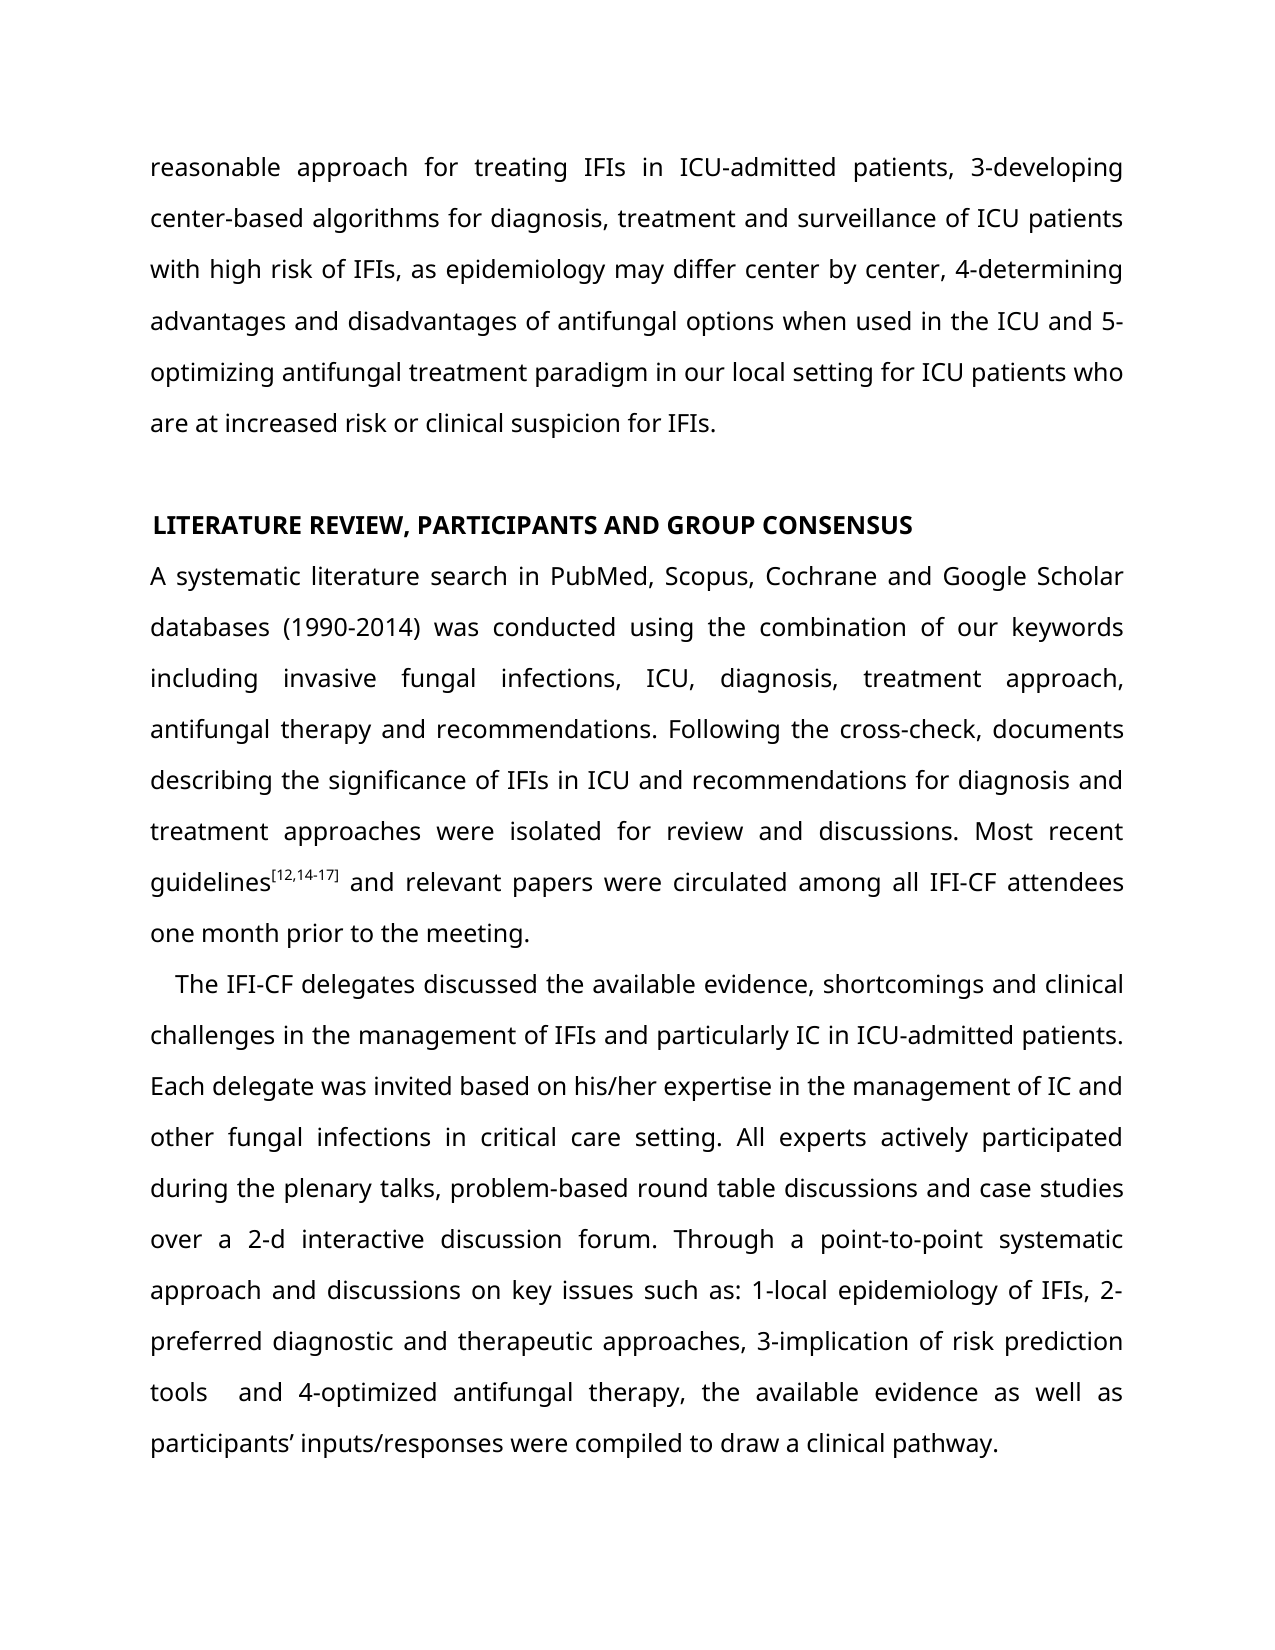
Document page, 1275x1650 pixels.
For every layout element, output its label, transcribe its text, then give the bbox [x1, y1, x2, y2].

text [150, 150, 1125, 439]
text The IFI-CF delegates discussed the available evidence, shortcomings and clinical challenges in the management of IFIs and particularly IC in ICU-admitted patients. Each delegate was invited based on his/her expertise in the management of IC and other fungal infections in critical care setting. All experts actively participated during the plenary talks, problem-based round table discussions and case studies over a 2-d interactive discussion forum. Through a point-to-point systematic approach and discussions on key issues such as: 1-local epidemiology of IFIs, 2-preferred diagnostic and therapeutic approaches, 3-implication of risk prediction tools and 4-optimized antifungal therapy, the available evidence as well as participants’ inputs/responses were compiled to draw a clinical pathway. [150, 967, 1125, 1460]
list LITERATURE REVIEW, PARTICIPANTS AND GROUP CONSENSUS [112, 507, 1125, 541]
text A systematic literature search in PubMed, Scopus, Cochrane and Google Scholar databases (1990-2014) was conducted using the combination of our keywords including invasive fungal infections, ICU, diagnosis, treatment approach, antifungal therapy and recommendations. Following the cross-check, documents describing the significance of IFIs in ICU and recommendations for diagnosis and treatment approaches were isolated for review and discussions. Most recent guidelines[12,14-17] and relevant papers were circulated among all IFI-CF attendees one month prior to the meeting. [150, 558, 1125, 950]
